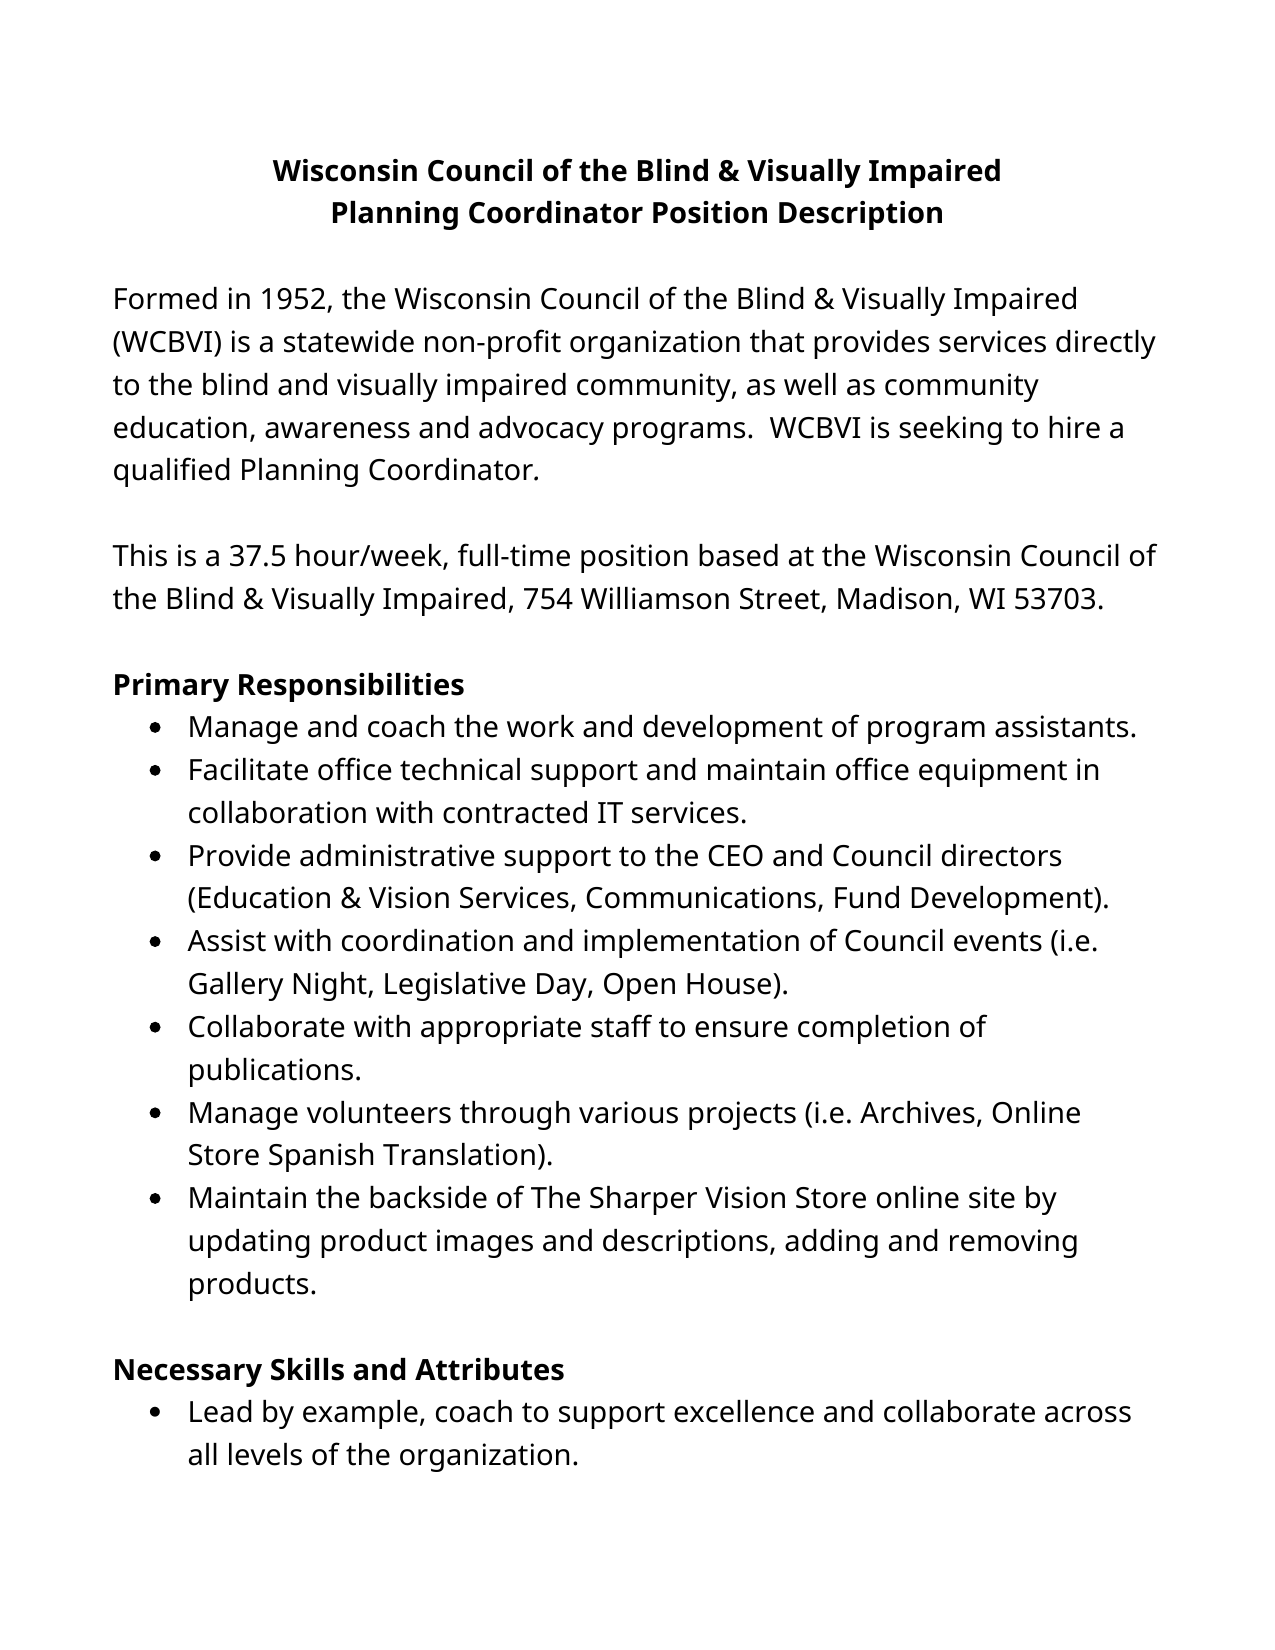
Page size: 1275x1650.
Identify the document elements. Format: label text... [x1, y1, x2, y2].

list Collaborate with appropriate staff to ensure completion of publications. [150, 1006, 1162, 1089]
list Provide administrative support to the CEO and Council directors (Education & Vision Services, Communications, Fund Development). [150, 835, 1162, 917]
list Assist with coordination and implementation of Council events (i.e. Gallery Night, Legislative Day, Open House). [150, 921, 1162, 1003]
list Manage and coach the work and development of program assistants. [150, 707, 1162, 746]
list Manage volunteers through various projects (i.e. Archives, Online Store Spanish Translation). [150, 1092, 1162, 1174]
list Lead by example, coach to support excellence and collaborate across all levels of the organization. [150, 1392, 1162, 1474]
text Wisconsin Council of the Blind & Visually Impaired [112, 150, 1162, 190]
list Facilitate office technical support and maintain office equipment in collaboration with contracted IT services. [150, 749, 1162, 832]
text This is a 37.5 hour/week, full-time position based at the Wisconsin Council of the Blind & Visually Impaired, 754 Williamson Street, Madison, WI 53703. [112, 535, 1162, 618]
text Primary Responsibilities [112, 664, 1162, 703]
list Maintain the backside of The Sharper Vision Store online site by updating product images and descriptions, adding and removing products. [150, 1177, 1162, 1303]
text Planning Coordinator Position Description [112, 193, 1162, 232]
text Formed in 1952, the Wisconsin Council of the Blind & Visually Impaired (WCBVI) is a statewide non-profit organization that provides services directly to the blind and visually impaired community, as well as community education, awareness and advocacy programs. WCBVI is seeking to hire a qualified Planning Coordinator. [112, 278, 1162, 489]
text Necessary Skills and Attributes [112, 1349, 1162, 1388]
